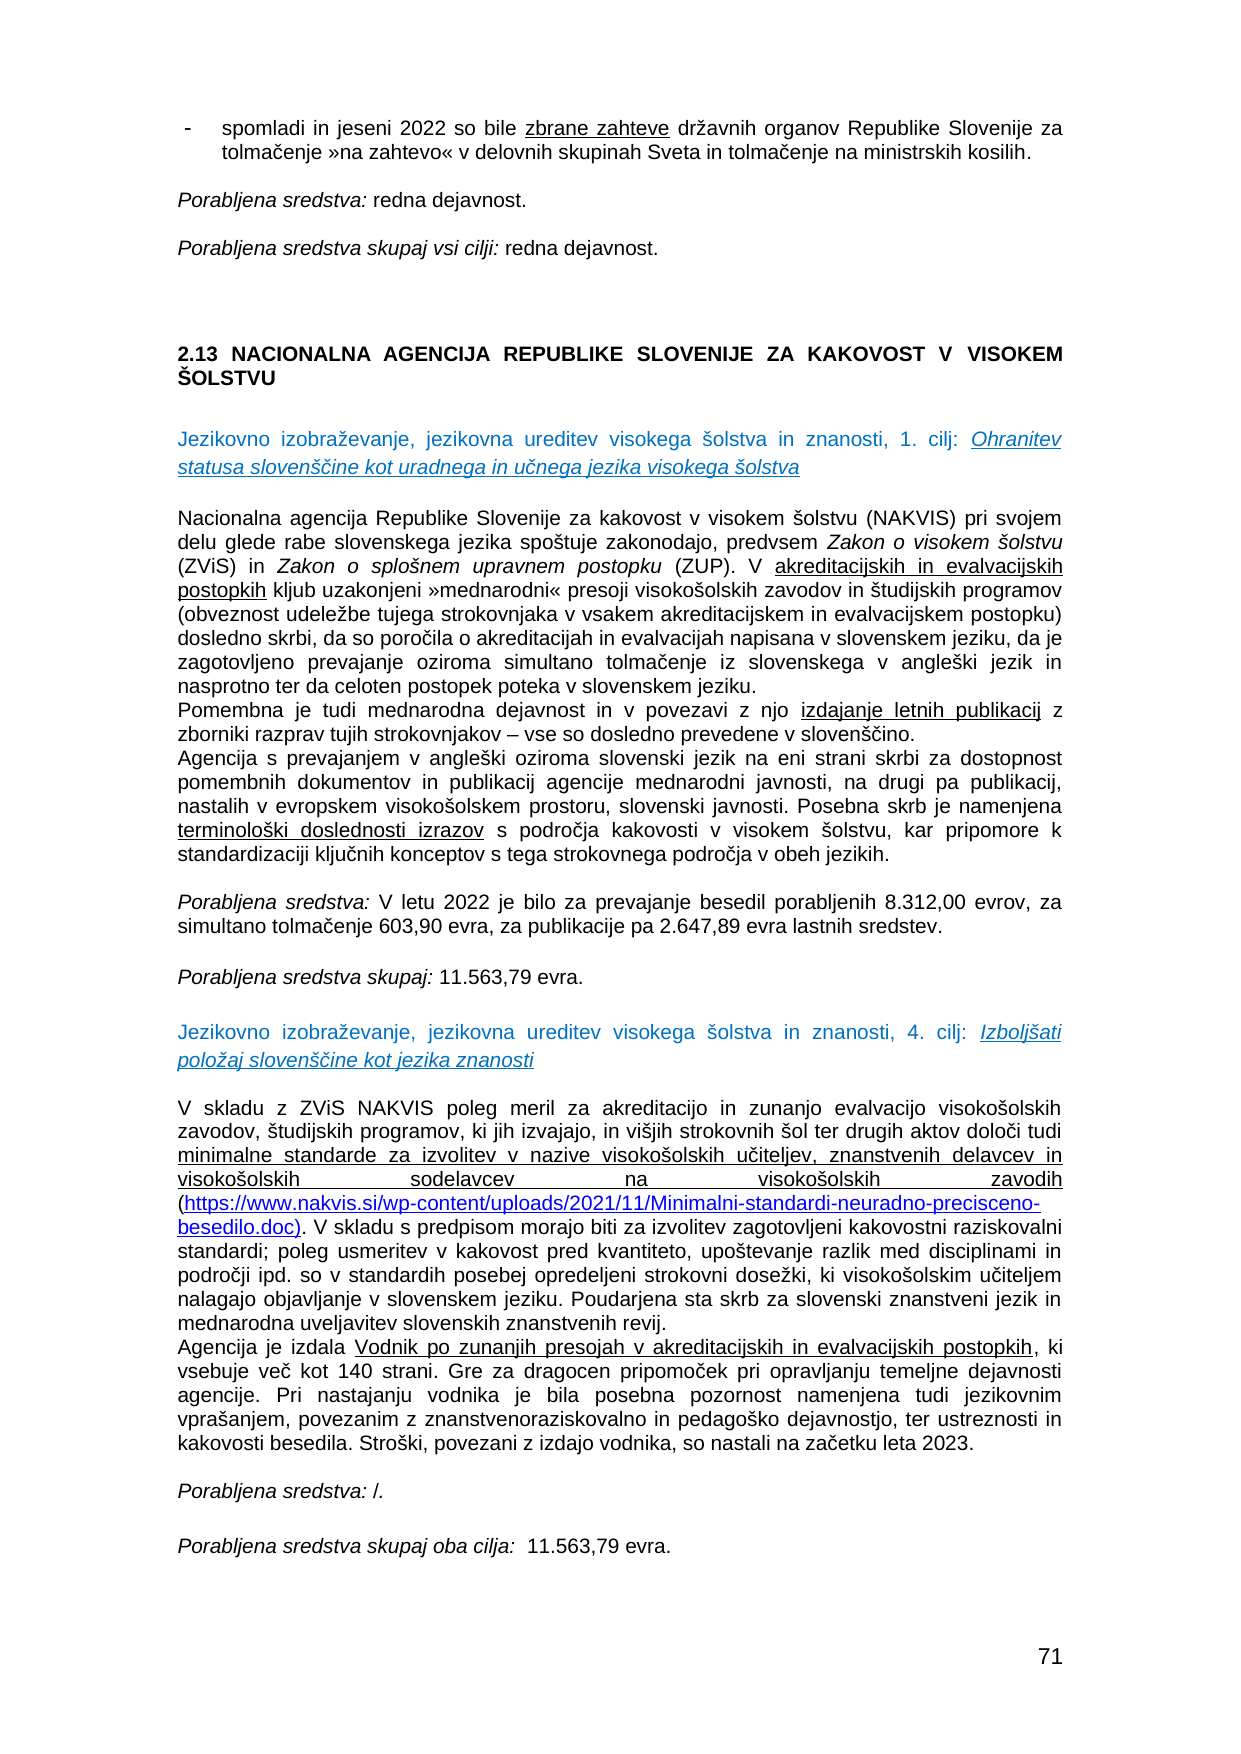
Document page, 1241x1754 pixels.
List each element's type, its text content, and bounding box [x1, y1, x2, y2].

text Porabljena sredstva skupaj oba cilja: 11.563,79 evra. [177, 1530, 1063, 1558]
text Porabljena sredstva: V letu 2022 je bilo za prevajanje besedil porabljenih 8.312,00 evrov, za simultano tolmačenje 603,90 evra, za publikacije pa 2.647,89 evra lastnih sredstev. [177, 889, 1063, 937]
text Porabljena sredstva: redna dejavnost. [177, 188, 1063, 212]
text Agencija je izdala Vodnik po zunanjih presojah v akreditacijskih in evalvacijskih postopkih, ki vsebuje več kot 140 strani. Gre za dragocen pripomoček pri opravljanju temeljne dejavnosti agencije. Pri nastajanju vodnika je bila posebna pozornost namenjena tudi jezikovnim vprašanjem, povezanim z znanstvenoraziskovalno in pedagoško dejavnostjo, ter ustreznosti in kakovosti besedila. Stroški, povezani z izdajo vodnika, so nastali na začetku leta 2023. [177, 1335, 1063, 1455]
title 2.13 NACIONALNA AGENCIJA REPUBLIKE SLOVENIJE ZA KAKOVOST V VISOKEM ŠOLSTVU [177, 342, 1063, 390]
text Jezikovno izobraževanje, jezikovna ureditev visokega šolstva in znanosti, 4. cilj: Izboljšati položaj slovenščine kot jezika znanosti [177, 1016, 1063, 1071]
text V skladu z ZViS NAKVIS poleg meril za akreditacijo in zunanjo evalvacijo visokošolskih zavodov, študijskih programov, ki jih izvajajo, in višjih strokovnih šol ter drugih aktov določi tudi minimalne standarde za izvolitev v nazive visokošolskih učiteljev, znanstvenih delavcev in visokošolskih sodelavcev na visokošolskih zavodih (https://www.nakvis.si/wp-content/uploads/2021/11/Minimalni-standardi-neuradno-precisceno-besedilo.doc). V skladu s predpisom morajo biti za izvolitev zagotovljeni kakovostni raziskovalni standardi; poleg usmeritev v kakovost pred kvantiteto, upoštevanje razlik med disciplinami in področji ipd. so v standardih posebej opredeljeni strokovni dosežki, ki visokošolskim učiteljem nalagajo objavljanje v slovenskem jeziku. Poudarjena sta skrb za slovenski znanstveni jezik in mednarodna uveljavitev slovenskih znanstvenih revij. [177, 1189, 1063, 1335]
text Pomembna je tudi mednarodna dejavnost in v povezavi z njo izdajanje letnih publikacij z zborniki razprav tujih strokovnjakov – vse so dosledno prevedene v slovenščino. [177, 698, 1063, 746]
text V skladu z ZViS NAKVIS poleg meril za akreditacijo in zunanjo evalvacijo visokošolskih zavodov, študijskih programov, ki jih izvajajo, in višjih strokovnih šol ter drugih aktov določi tudi minimalne standarde za izvolitev v nazive visokošolskih učiteljev, znanstvenih delavcev in visokošolskih sodelavcev na visokošolskih zavodih (https://www.nakvis.si/wp-content/uploads/2021/11/Minimalni-standardi-neuradno-precisceno-besedilo.doc). V skladu s predpisom morajo biti za izvolitev zagotovljeni kakovostni raziskovalni standardi; poleg usmeritev v kakovost pred kvantiteto, upoštevanje razlik med disciplinami in področji ipd. so v standardih posebej opredeljeni strokovni dosežki, ki visokošolskim učiteljem nalagajo objavljanje v slovenskem jeziku. Poudarjena sta skrb za slovenski znanstveni jezik in mednarodna uveljavitev slovenskih znanstvenih revij. [177, 1095, 1063, 1164]
text Porabljena sredstva skupaj vsi cilji: redna dejavnost. [177, 236, 1063, 260]
text Nacionalna agencija Republike Slovenije za kakovost v visokem šolstvu (NAKVIS) pri svojem delu glede rabe slovenskega jezika spoštuje zakonodajo, predvsem Zakon o visokem šolstvu (ZViS) in Zakon o splošnem upravnem postopku (ZUP). V akreditacijskih in evalvacijskih postopkih kljub uzakonjeni »mednarodni« presoji visokošolskih zavodov in študijskih programov (obveznost udeležbe tujega strokovnjaka v vsakem akreditacijskem in evalvacijskem postopku) dosledno skrbi, da so poročila o akreditacijah in evalvacijah napisana v slovenskem jeziku, da je zagotovljeno prevajanje oziroma simultano tolmačenje iz slovenskega v angleški jezik in nasprotno ter da celoten postopek poteka v slovenskem jeziku. [177, 506, 1063, 698]
list spomladi in jeseni 2022 so bile zbrane zahteve državnih organov Republike Slovenije za tolmačenje »na zahtevo« v delovnih skupinah Sveta in tolmačenje na ministrskih kosilih. [184, 116, 1063, 164]
text Porabljena sredstva skupaj: 11.563,79 evra. [177, 961, 1063, 989]
text Porabljena sredstva: /. [177, 1479, 1063, 1503]
text Jezikovno izobraževanje, jezikovna ureditev visokega šolstva in znanosti, 1. cilj: Ohranitev statusa slovenščine kot uradnega in učnega jezika visokega šolstva [177, 424, 1063, 479]
text Agencija s prevajanjem v angleški oziroma slovenski jezik na eni strani skrbi za dostopnost pomembnih dokumentov in publikacij agencije mednarodni javnosti, na drugi pa publikacij, nastalih v evropskem visokošolskem prostoru, slovenski javnosti. Posebna skrb je namenjena terminološki doslednosti izrazov s področja kakovosti v visokem šolstvu, kar pripomore k standardizaciji ključnih konceptov s tega strokovnega področja v obeh jezikih. [177, 746, 1063, 866]
